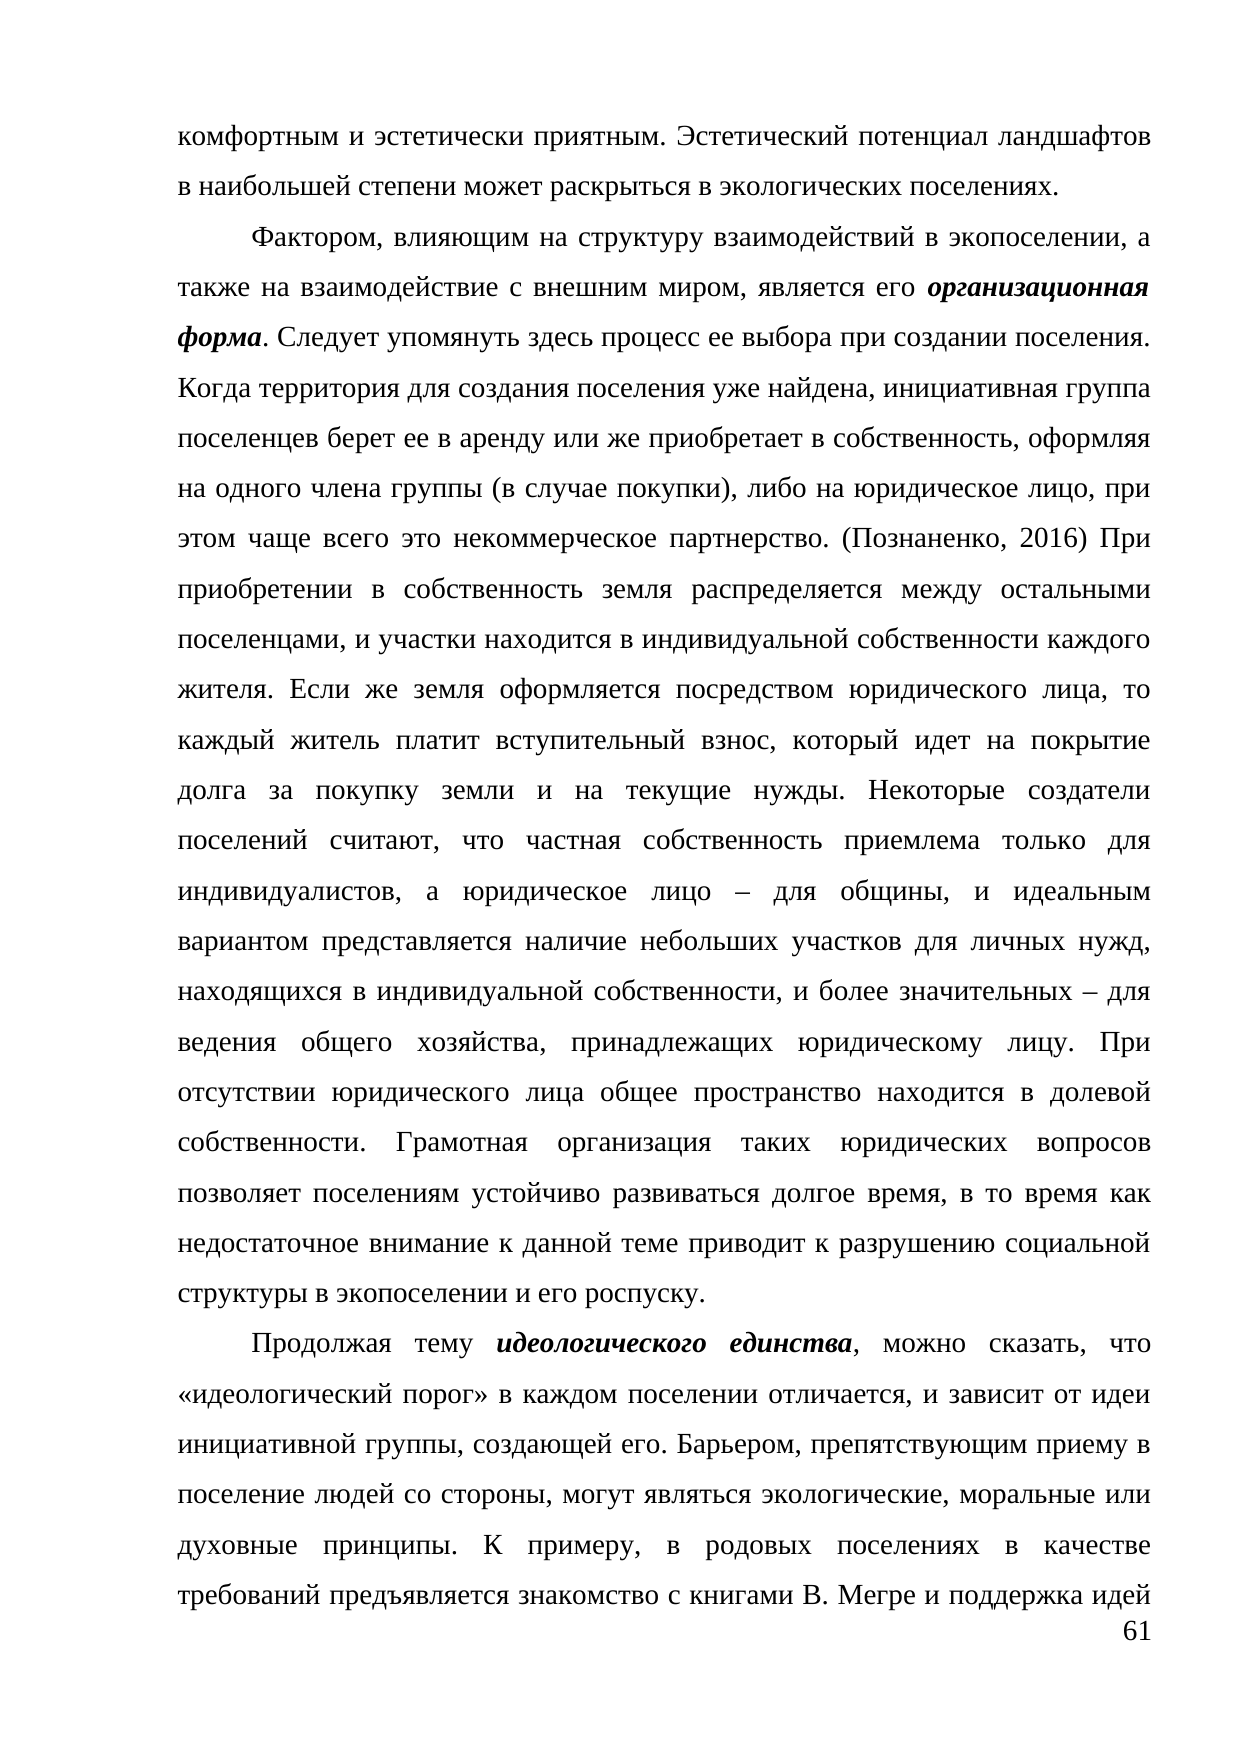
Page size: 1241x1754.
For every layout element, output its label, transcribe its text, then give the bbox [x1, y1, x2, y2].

text Фактором, влияющим на структуру взаимодействий в экопоселении, а также на взаимодействие с внешним миром, является его организационная форма. Следует упомянуть здесь процесс ее выбора при создании поселения. Когда территория для создания поселения уже найдена, инициативная группа поселенцев берет ее в аренду или же приобретает в собственность, оформляя на одного члена группы (в случае покупки), либо на юридическое лицо, при этом чаще всего это некоммерческое партнерство. (Познаненко, 2016) При приобретении в собственность земля распределяется между остальными поселенцами, и участки находится в индивидуальной собственности каждого жителя. Если же земля оформляется посредством юридического лица, то каждый житель платит вступительный взнос, который идет на покрытие долга за покупку земли и на текущие нужды. Некоторые создатели поселений считают, что частная собственность приемлема только для индивидуалистов, а юридическое лицо – для общины, и идеальным вариантом представляется наличие небольших участков для личных нужд, находящихся в индивидуальной собственности, и более значительных – для ведения общего хозяйства, принадлежащих юридическому лицу. При отсутствии юридического лица общее пространство находится в долевой собственности. Грамотная организация таких юридических вопросов позволяет поселениям устойчиво развиваться долгое время, в то время как недостаточное внимание к данной теме приводит к разрушению социальной структуры в экопоселении и его роспуску. [177, 219, 1152, 1309]
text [177, 118, 1152, 202]
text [177, 1326, 1152, 1611]
